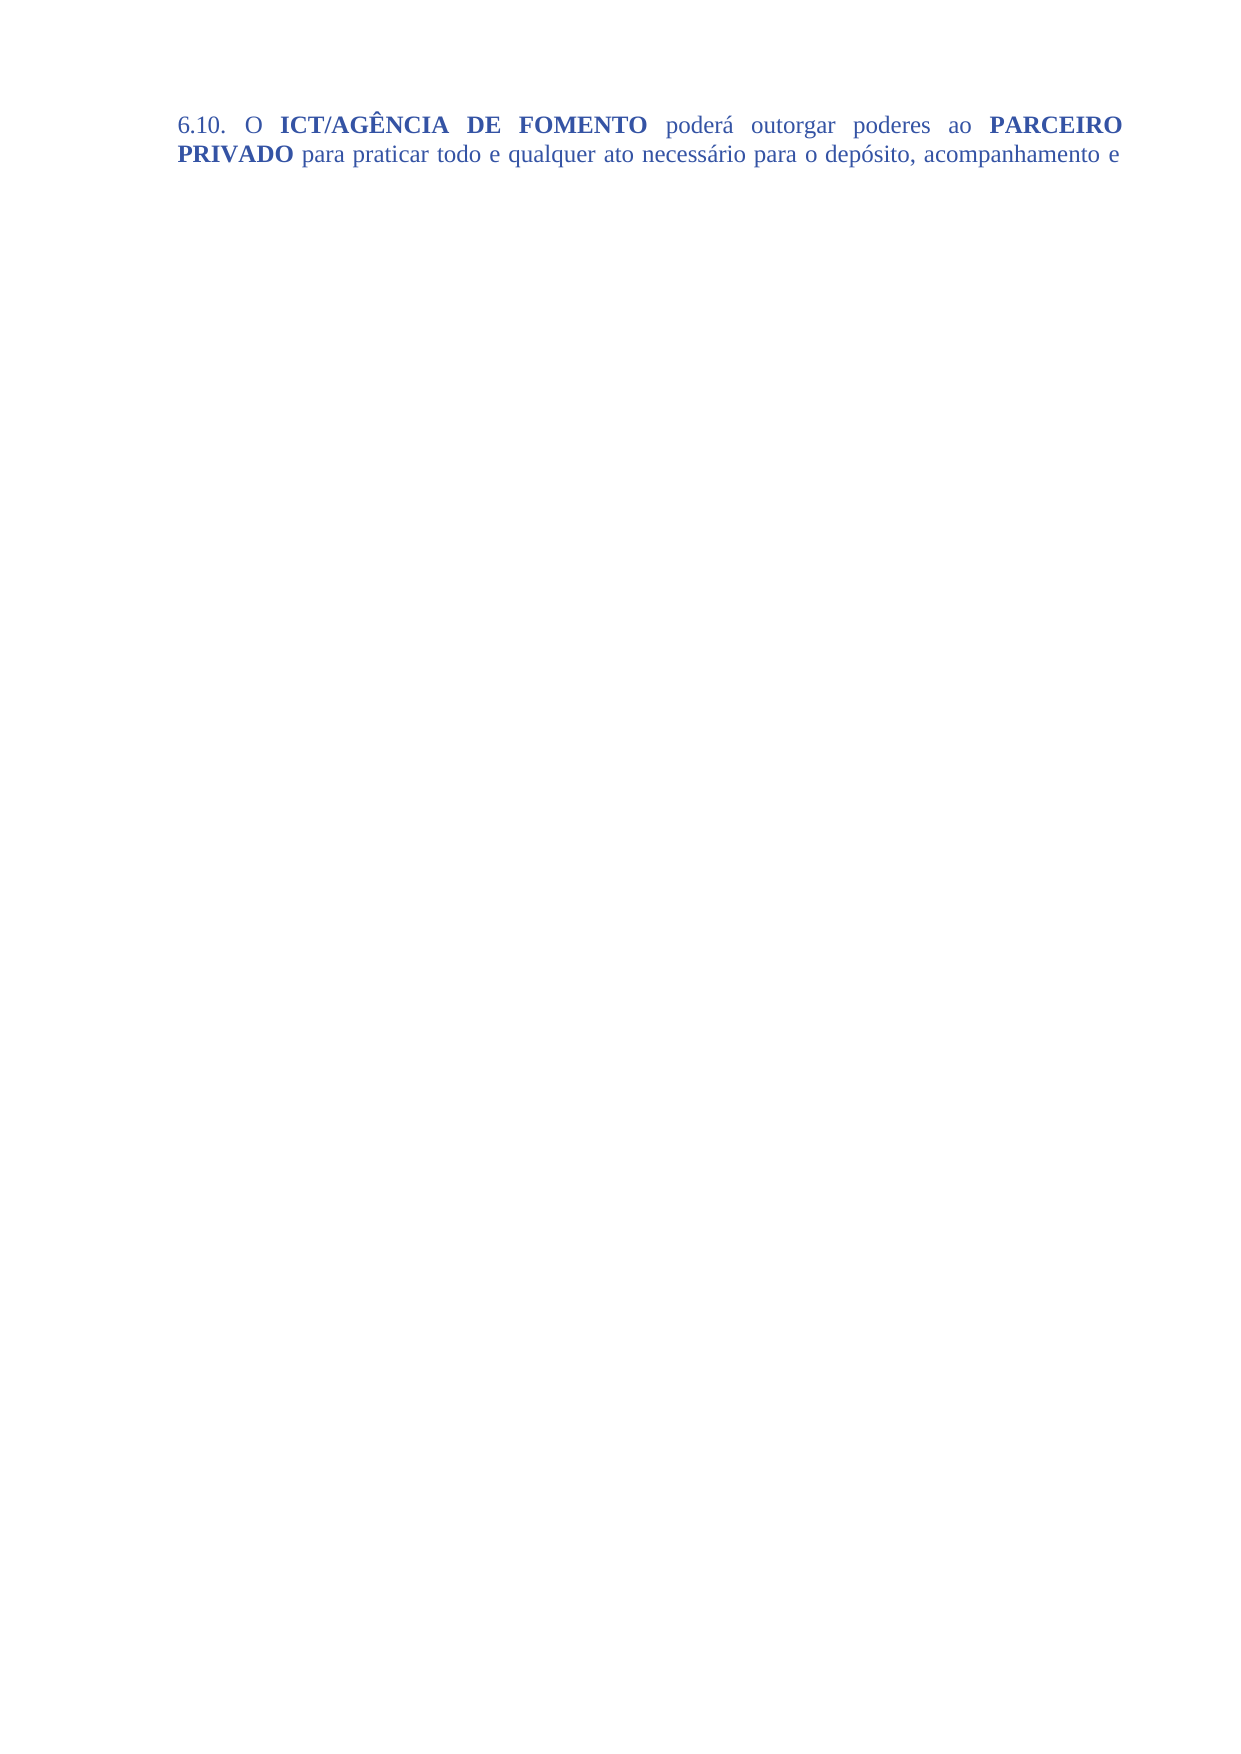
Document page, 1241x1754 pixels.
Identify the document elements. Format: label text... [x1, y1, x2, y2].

list O ICT/AGÊNCIA DE FOMENTO poderá outorgar poderes ao PARCEIRO PRIVADO para praticar todo e qualquer ato necessário para o depósito, acompanhamento e [177, 110, 1123, 168]
